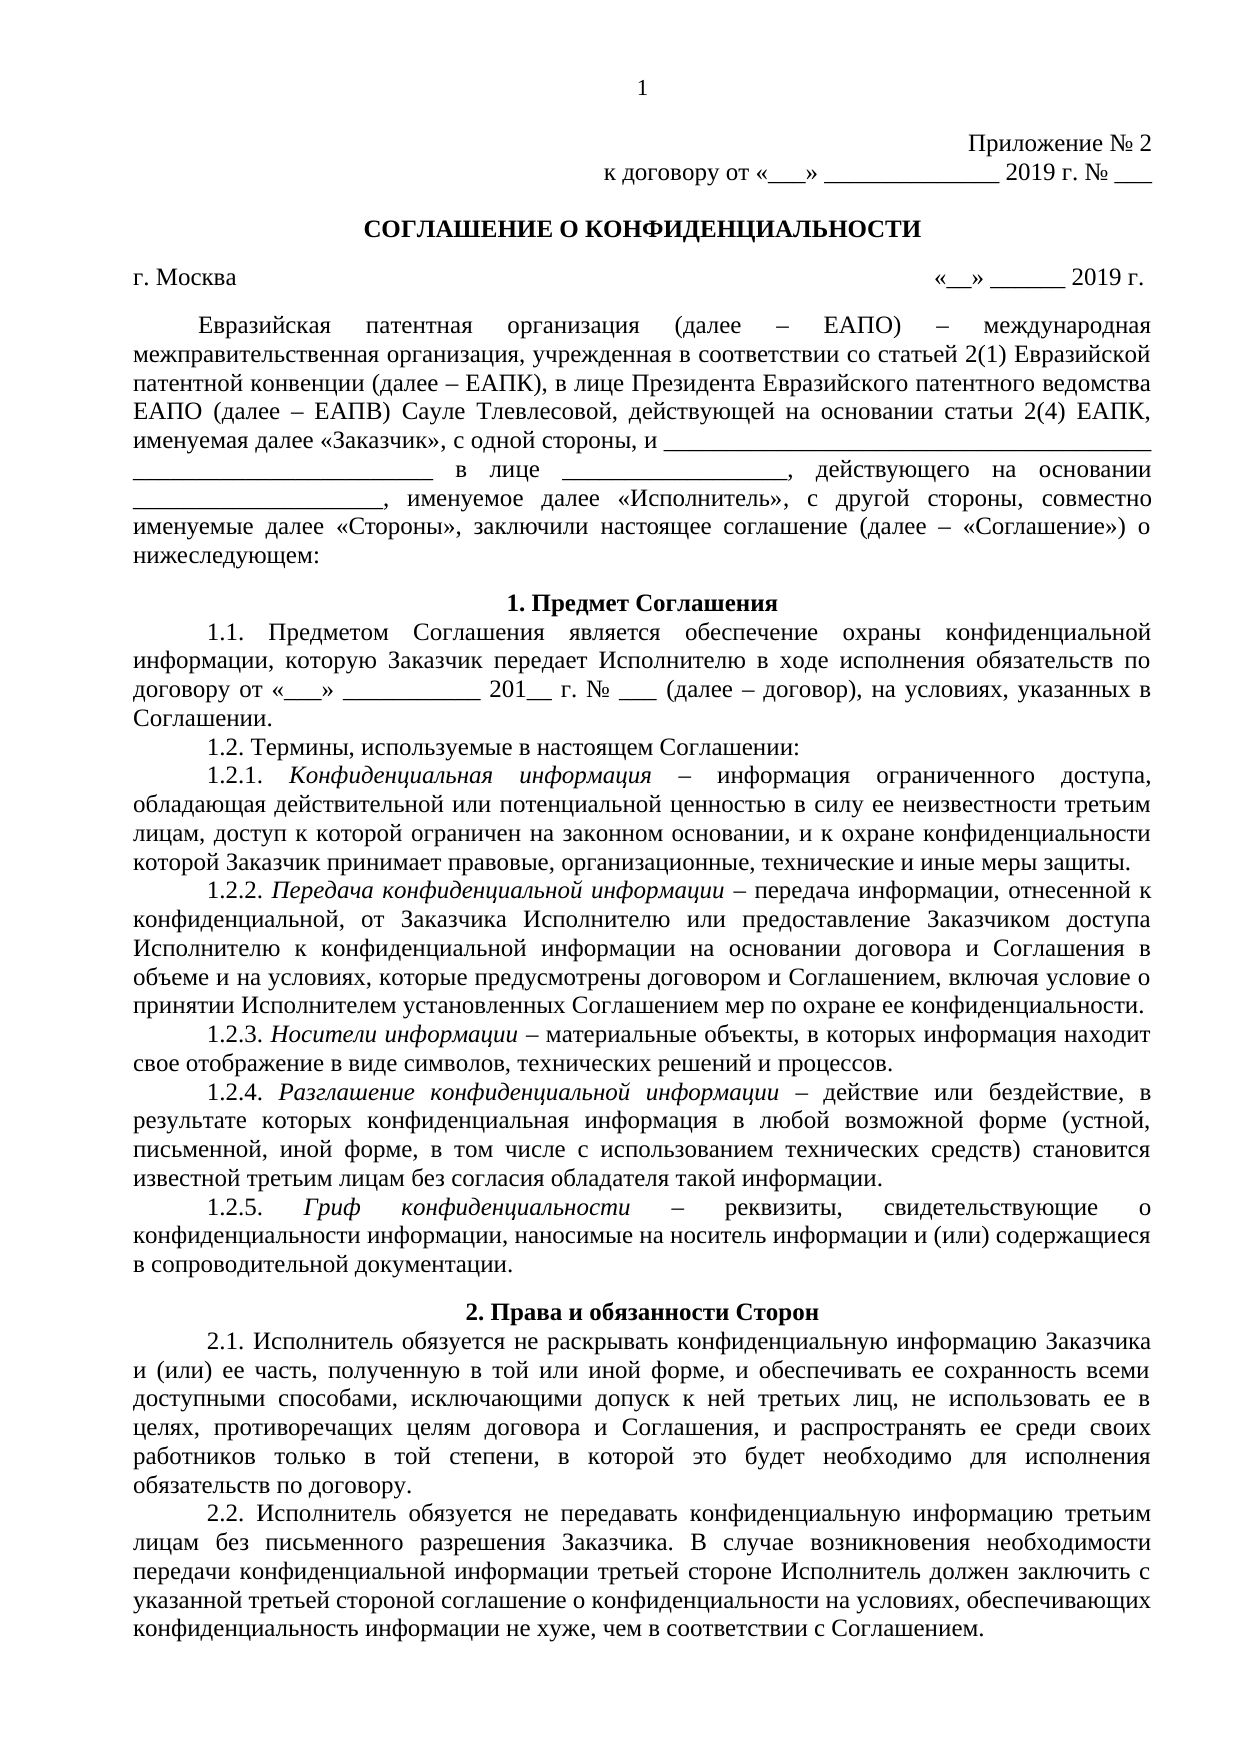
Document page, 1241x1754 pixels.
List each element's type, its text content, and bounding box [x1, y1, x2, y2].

text 1.2.1. Конфиденциальная информация – информация ограниченного доступа, обладающая действительной или потенциальной ценностью в силу ее неизвестности третьим лицам, доступ к которой ограничен на законном основании, и к охране конфиденциальности которой Заказчик принимает правовые, организационные, технические и иные меры защиты. [133, 761, 1152, 876]
text 1.2. Термины, используемые в настоящем Соглашении: [133, 732, 1152, 761]
text 1. Предмет Соглашения [133, 588, 1152, 617]
text 1.1. Предметом Соглашения является обеспечение охраны конфиденциальной информации, которую Заказчик передает Исполнителю в ходе исполнения обязательств по договору от «___» ___________ 201__ г. № ___ (далее – договор), на условиях, указанных в Соглашении. [133, 617, 1152, 732]
text 1.2.5. Гриф конфиденциальности – реквизиты, свидетельствующие о конфиденциальности информации, наносимые на носитель информации и (или) содержащиеся в сопроводительной документации. [133, 1192, 1152, 1278]
text 1.2.4. Разглашение конфиденциальной информации – действие или бездействие, в результате которых конфиденциальная информация в любой возможной форме (устной, письменной, иной форме, в том числе с использованием технических средств) становится известной третьим лицам без согласия обладателя такой информации. [133, 1077, 1152, 1192]
text к договору от «___» ______________ 2019 г. № ___ [133, 157, 1152, 186]
text 2.1. Исполнитель обязуется не раскрывать конфиденциальную информацию Заказчика и (или) ее часть, полученную в той или иной форме, и обеспечивать ее сохранность всеми доступными способами, исключающими допуск к ней третьих лиц, не использовать ее в целях, противоречащих целям договора и Соглашения, и распространять ее среди своих работников только в той степени, в которой это будет необходимо для исполнения обязательств по договору. [133, 1326, 1152, 1498]
text СОГЛАШЕНИЕ О КОНФИДЕНЦИАЛЬНОСТИ [133, 214, 1152, 243]
text Евразийская патентная организация (далее – ЕАПО) – международная межправительственная организация, учрежденная в соответствии со статьей 2(1) Евразийской патентной конвенции (далее – ЕАПК), в лице Президента Евразийского патентного ведомства ЕАПО (далее – ЕАПВ) Сауле Тлевлесовой, действующей на основании статьи 2(4) ЕАПК, именуемая далее «Заказчик», с одной стороны, и _______________________________________ ________________________ в лице __________________, действующего на основании ____________________, именуемое далее «Исполнитель», с другой стороны, совместно именуемые далее «Стороны», заключили настоящее соглашение (далее – «Соглашение») о нижеследующем: [133, 310, 1152, 569]
text 1.2.3. Носители информации – материальные объекты, в которых информация находит свое отображение в виде символов, технических решений и процессов. [133, 1019, 1152, 1077]
text 2.2. Исполнитель обязуется не передавать конфиденциальную информацию третьим лицам без письменного разрешения Заказчика. В случае возникновения необходимости передачи конфиденциальной информации третьей стороне Исполнитель должен заключить с указанной третьей стороной соглашение о конфиденциальности на условиях, обеспечивающих конфиденциальность информации не хуже, чем в соответствии с Соглашением. [133, 1498, 1152, 1642]
text 2. Права и обязанности Сторон [133, 1297, 1152, 1326]
text Приложение № 2 [133, 128, 1152, 157]
text 1.2.2. Передача конфиденциальной информации – передача информации, отнесенной к конфиденциальной, от Заказчика Исполнителю или предоставление Заказчиком доступа Исполнителю к конфиденциальной информации на основании договора и Соглашения в объеме и на условиях, которые предусмотрены договором и Соглашением, включая условие о принятии Исполнителем установленных Соглашением мер по охране ее конфиденциальности. [133, 876, 1152, 1019]
text г. Москва «__» ______ 2019 г. [133, 262, 1152, 291]
